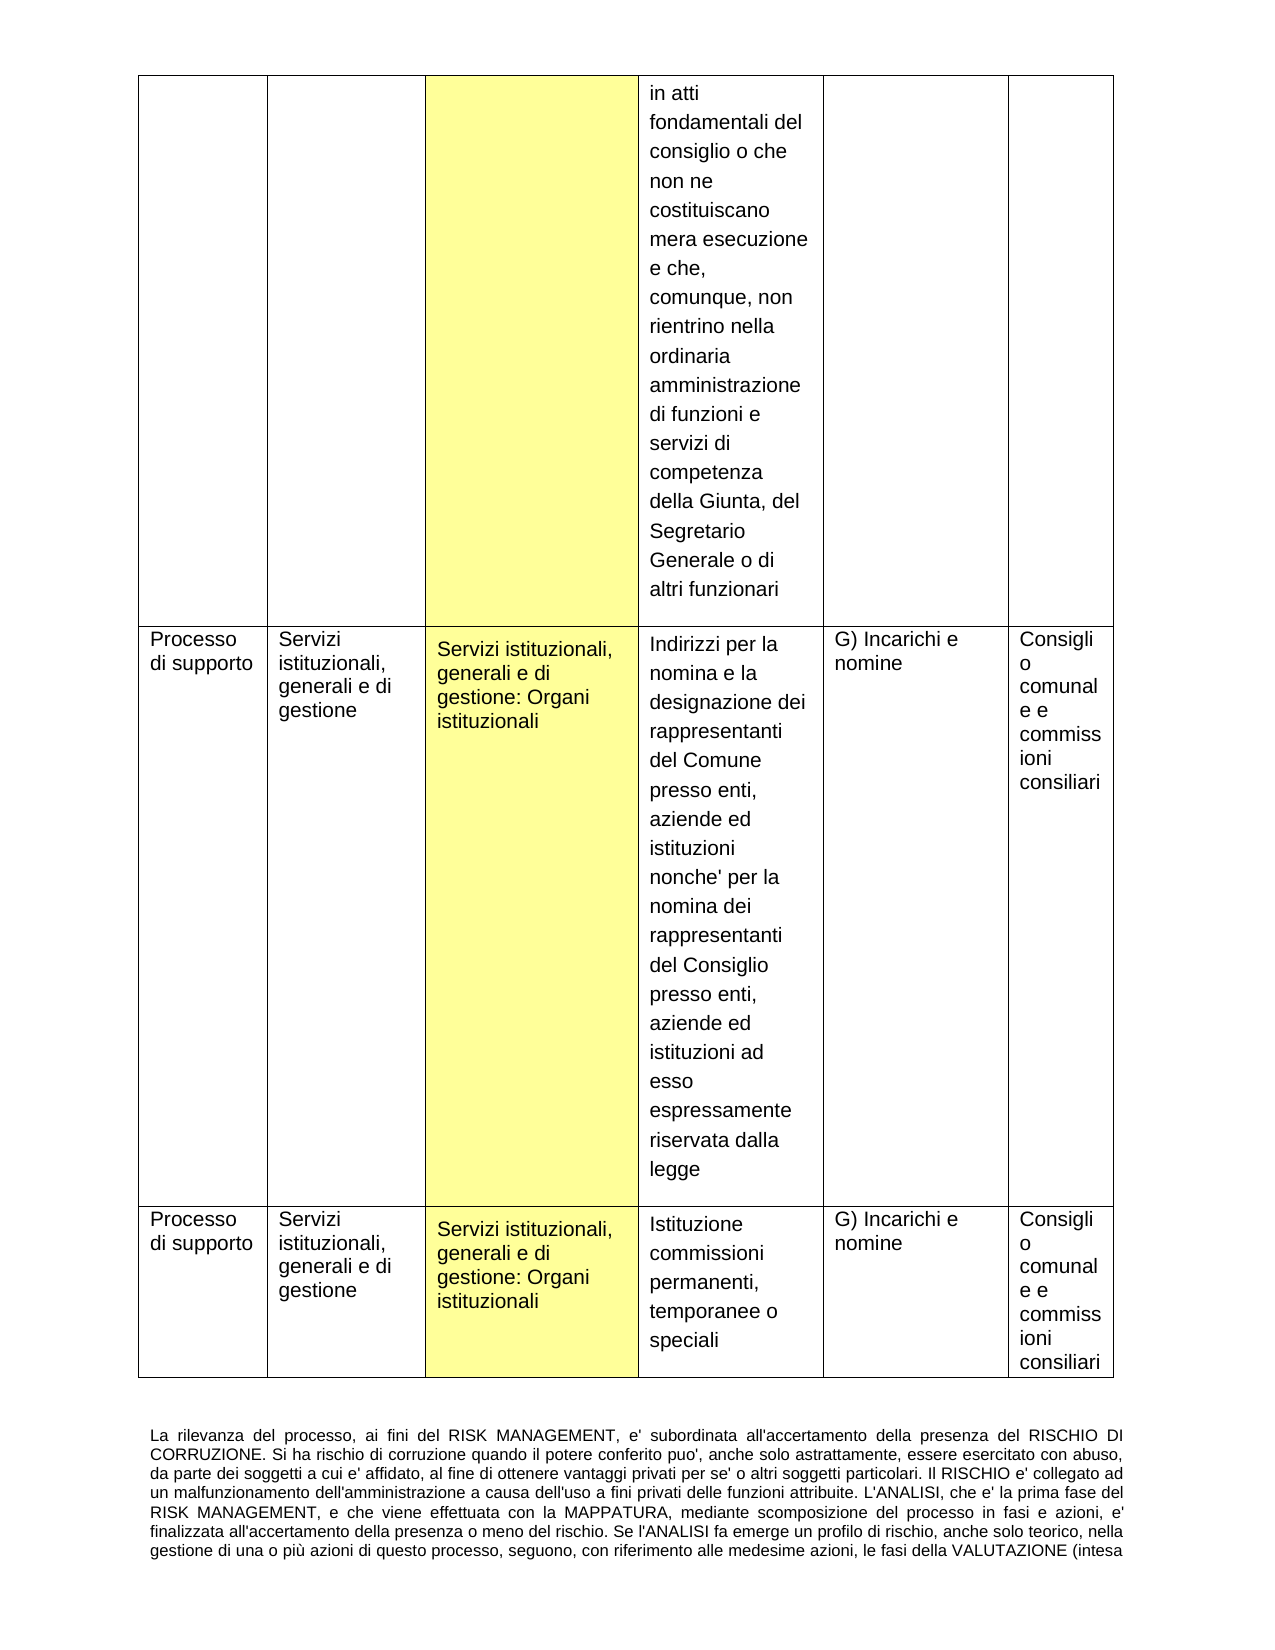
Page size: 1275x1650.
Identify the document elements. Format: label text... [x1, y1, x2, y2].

table_cell G) Incarichi e nomine [824, 1207, 1008, 1377]
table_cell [639, 76, 823, 626]
table_cell Istituzione commissioni permanenti, temporanee o speciali [639, 1207, 823, 1377]
table_cell Processo di supporto [139, 1207, 267, 1377]
table_cell G) Incarichi e nomine [824, 627, 1008, 1206]
table_cell Processo di supporto [139, 627, 267, 1206]
table_cell Consiglio comunale e commissioni consiliari [1009, 1207, 1113, 1377]
table_cell Indirizzi per la nomina e la designazione dei rappresentanti del Comune presso enti, aziende ed istituzioni nonche' per la nomina dei rappresentanti del Consiglio presso enti, aziende ed istituzioni ad esso espressamente riservata dalla legge [639, 627, 823, 1206]
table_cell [268, 76, 425, 626]
table_cell Consiglio comunale e commissioni consiliari [1009, 627, 1113, 1206]
table_cell Servizi istituzionali, generali e di gestione: Organi istituzionali [426, 1207, 638, 1377]
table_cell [139, 76, 267, 626]
table_cell Servizi istituzionali, generali e di gestione [268, 627, 425, 1206]
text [150, 1426, 1125, 1560]
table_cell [824, 76, 1008, 626]
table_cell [426, 76, 638, 626]
table_cell Servizi istituzionali, generali e di gestione [268, 1207, 425, 1377]
table_cell Servizi istituzionali, generali e di gestione: Organi istituzionali [426, 627, 638, 1206]
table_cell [1009, 76, 1113, 626]
